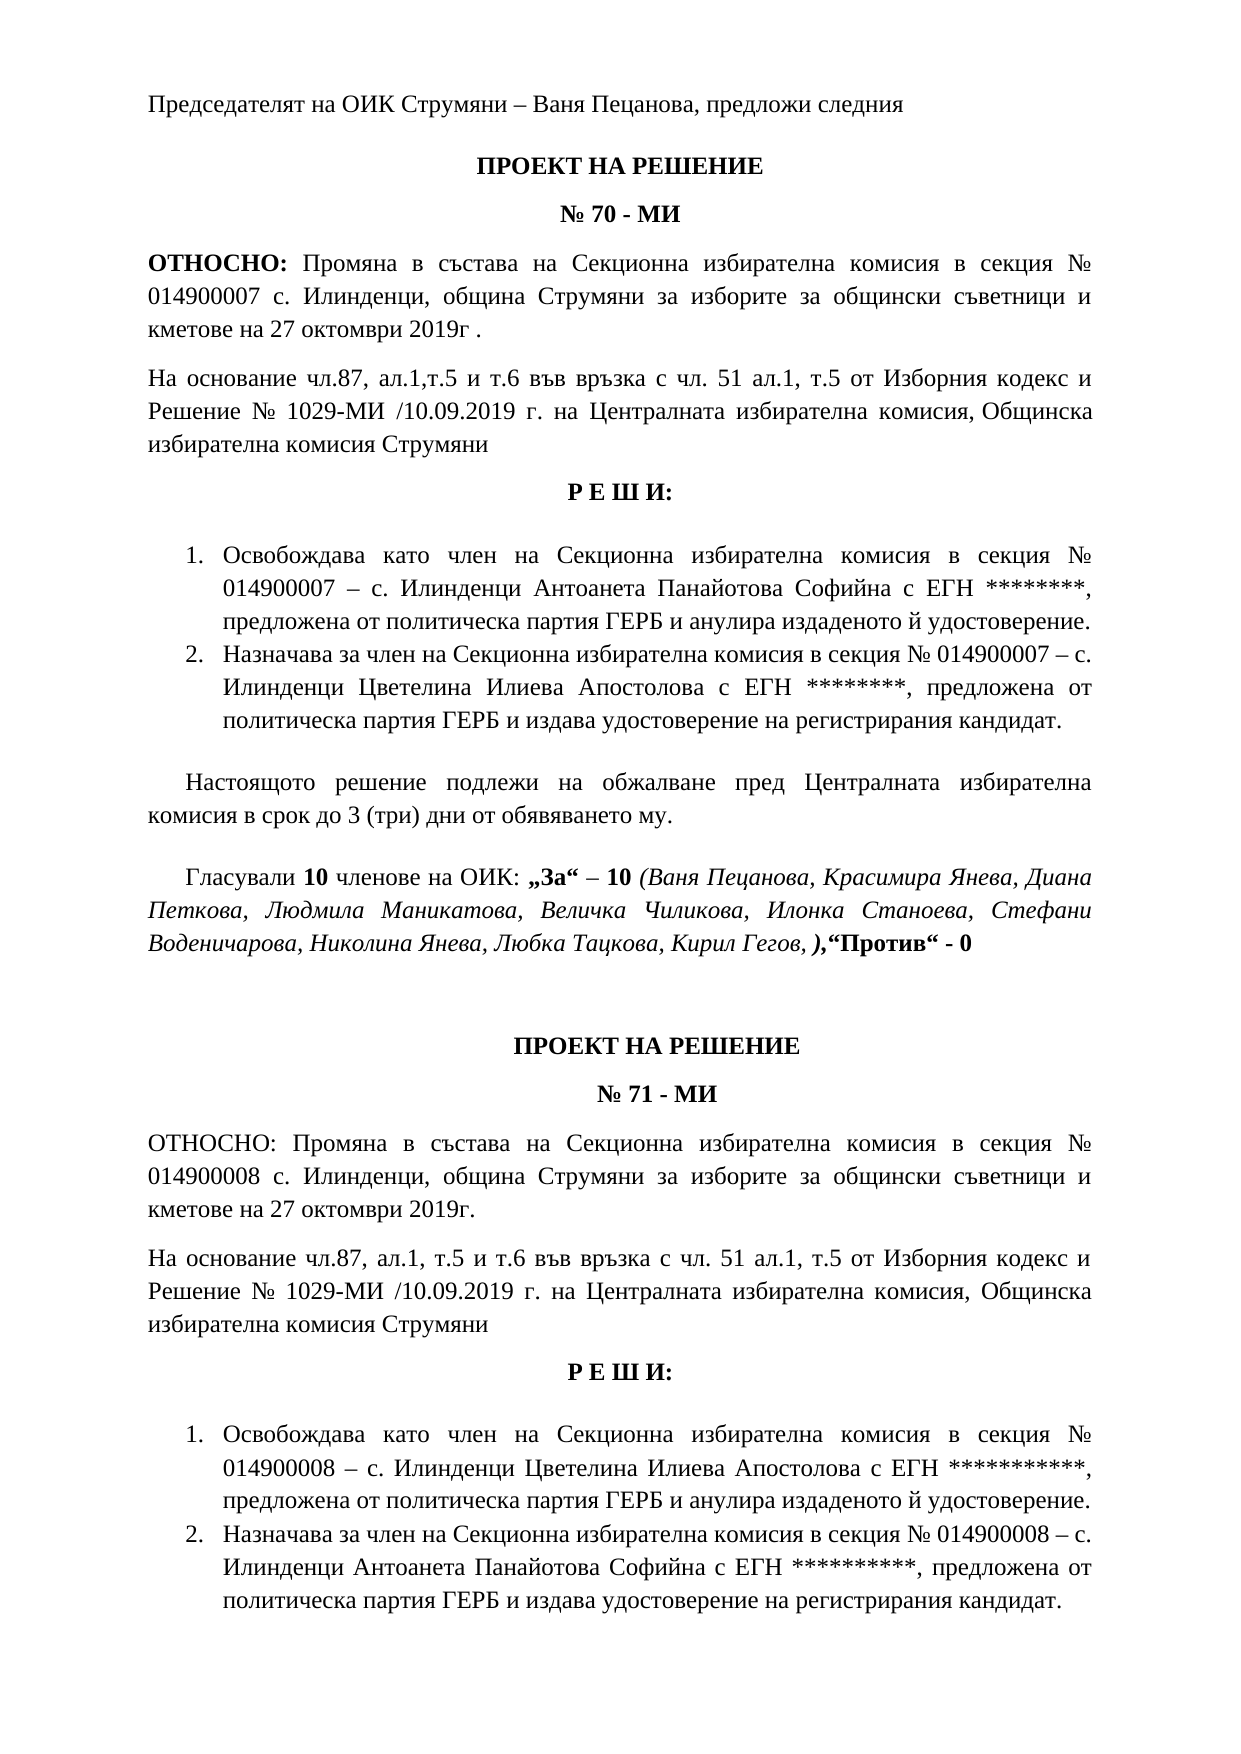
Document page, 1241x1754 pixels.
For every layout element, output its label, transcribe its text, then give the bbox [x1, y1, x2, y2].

text ПРОЕКТ НА РЕШЕНИЕ [148, 1031, 1093, 1059]
text ОТНОСНО: Промяна в състава на Секционна избирателна комисия в секция № 014900008 с. Илинденци, община Струмяни за изборите за общински съветници и кметове на 27 октомври 2019г. [148, 1128, 1093, 1223]
text Настоящото решение подлежи на обжалване пред Централната избирателна комисия в срок до 3 (три) дни от обявяването му. [148, 767, 1093, 829]
text Председателят на ОИК Струмяни – Ваня Пецанова, предложи следния [148, 89, 1093, 117]
text Р Е Ш И: [148, 477, 1093, 506]
text ПРОЕКТ НА РЕШЕНИЕ [148, 151, 1093, 179]
text Р Е Ш И: [148, 1357, 1093, 1386]
list Назначава за член на Секционна избирателна комисия в секция № 014900007 – с. Илинденци Цветелина Илиева Апостолова с ЕГН ********, предложена от политическа партия ГЕРБ и издава удостоверение на регистрирания кандидат. [185, 639, 1093, 733]
text № 71 - МИ [148, 1079, 1093, 1108]
list Освобождава като член на Секционна избирателна комисия в секция № 014900008 – с. Илинденци Цветелина Илиева Апостолова с ЕГН ***********, предложена от политическа партия ГЕРБ и анулира издаденото й удостоверение. [185, 1419, 1093, 1514]
text Гласували 10 членове на ОИК: „За“ – 10 (Ваня Пецанова, Красимира Янева, Диана Петкова, Людмила Маникатова, Величка Чиликова, Илонка Станоева, Стефани Воденичарова, Николина Янева, Любка Тацкова, Кирил Гегов, ),“Против“ - 0 [148, 862, 1093, 957]
list Освобождава като член на Секционна избирателна комисия в секция № 014900007 – с. Илинденци Антоанета Панайотова Софийна с ЕГН ********, предложена от политическа партия ГЕРБ и анулира издаденото й удостоверение. [185, 540, 1093, 634]
list Назначава за член на Секционна избирателна комисия в секция № 014900008 – с. Илинденци Антоанета Панайотова Софийна с ЕГН **********, предложена от политическа партия ГЕРБ и издава удостоверение на регистрирания кандидат. [185, 1519, 1093, 1613]
text На основание чл.87, ал.1, т.5 и т.6 във връзка с чл. 51 ал.1, т.5 от Изборния кодекс и Решение № 1029-МИ /10.09.2019 г. на Централната избирателна комисия, Общинска избирателна комисия Струмяни [148, 1243, 1093, 1337]
text На основание чл.87, ал.1,т.5 и т.6 във връзка с чл. 51 ал.1, т.5 от Изборния кодекс и Решение № 1029-МИ /10.09.2019 г. на Централната избирателна комисия, Общинска избирателна комисия Струмяни [148, 363, 1093, 458]
text № 70 - МИ [148, 199, 1093, 228]
text ОТНОСНО: Промяна в състава на Секционна избирателна комисия в секция № 014900007 с. Илинденци, община Струмяни за изборите за общински съветници и кметове на 27 октомври 2019г . [148, 248, 1093, 343]
